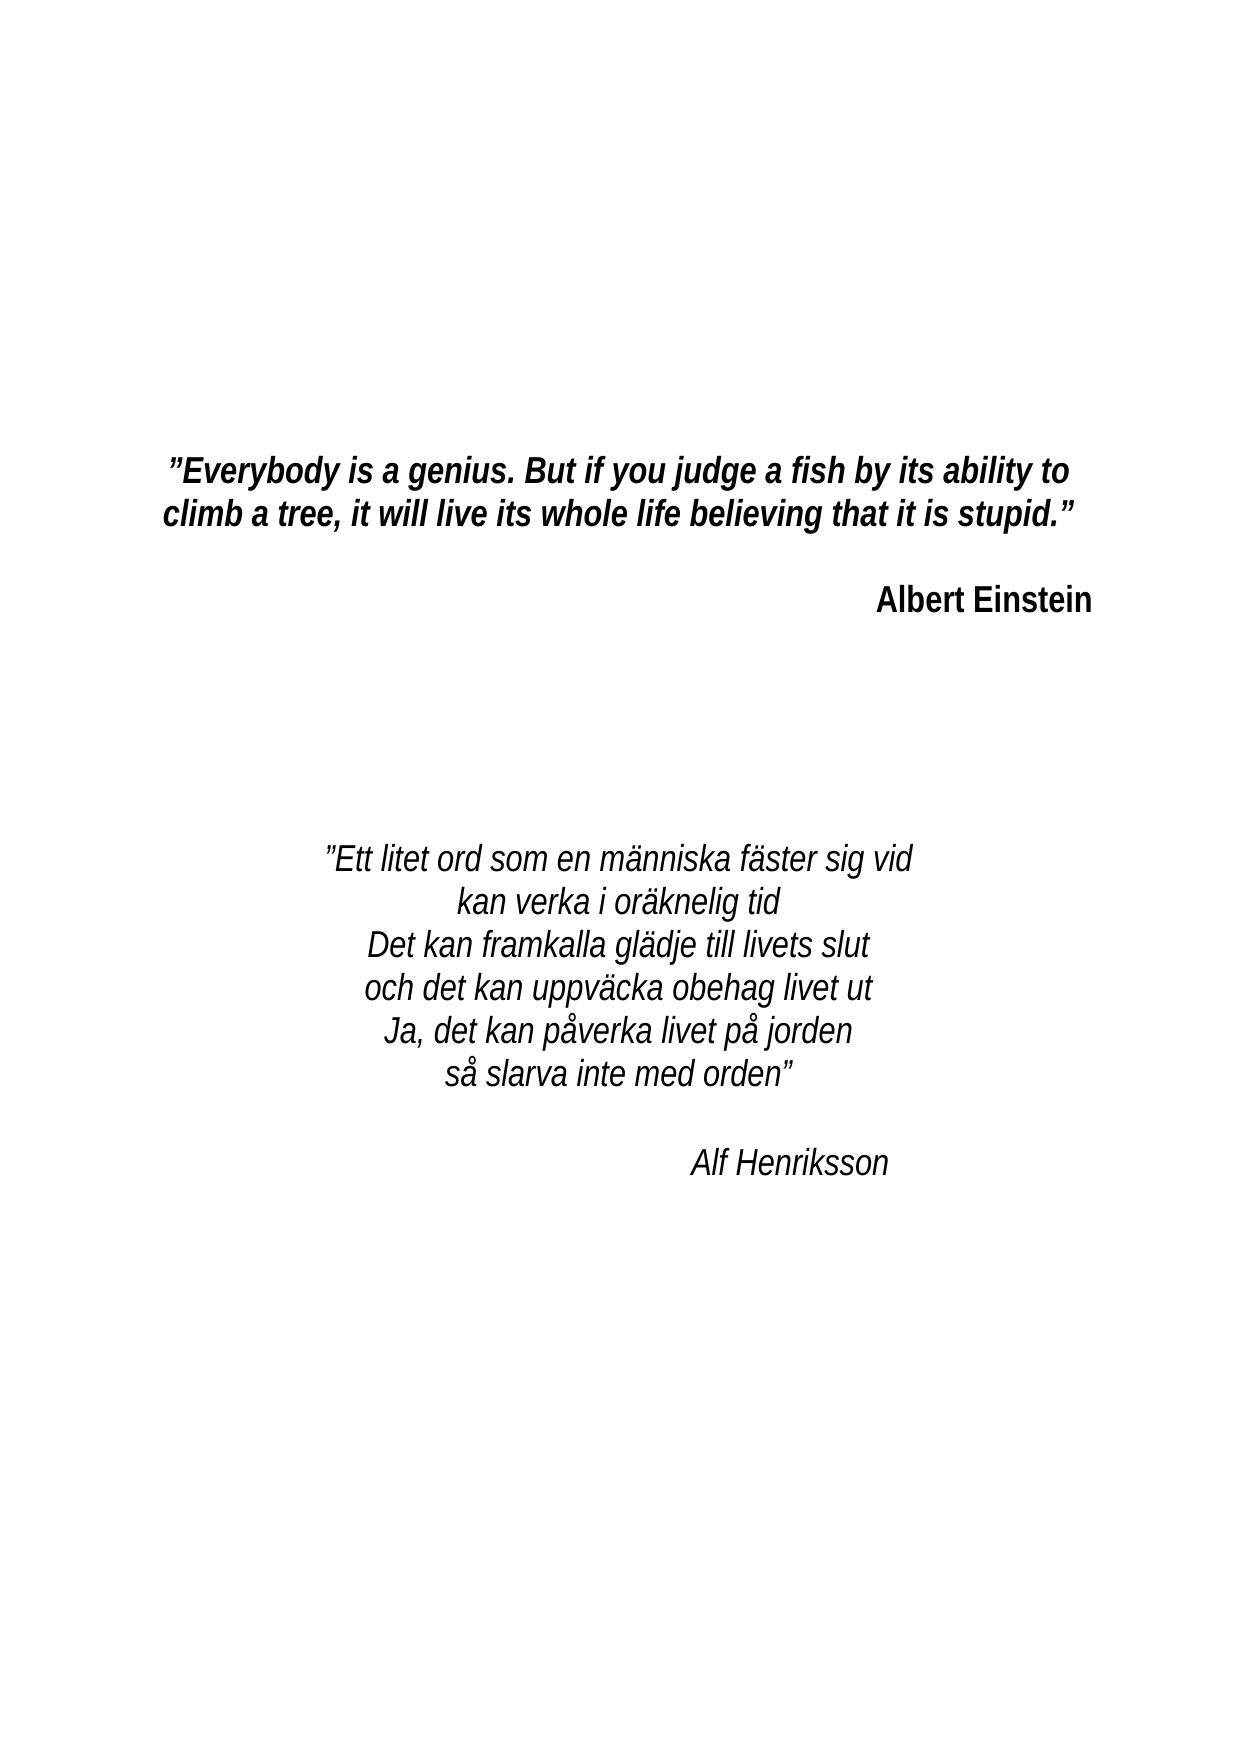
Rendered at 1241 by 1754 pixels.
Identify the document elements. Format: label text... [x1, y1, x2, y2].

text Albert Einstein [148, 578, 1093, 621]
text så slarva inte med orden” [148, 1051, 1093, 1094]
text ”Ett litet ord som en människa fäster sig vid [148, 836, 1093, 879]
text och det kan uppväcka obehag livet ut [148, 965, 1093, 1008]
text Ja, det kan påverka livet på jorden [148, 1008, 1093, 1051]
text Det kan framkalla glädje till livets slut [148, 922, 1093, 965]
text ”Everybody is a genius. But if you judge a fish by its ability to climb a tree, it will live its whole life believing that it is stupid.” [148, 449, 1093, 535]
text Alf Henriksson [148, 1141, 1093, 1183]
text kan verka i oräknelig tid [148, 879, 1093, 922]
